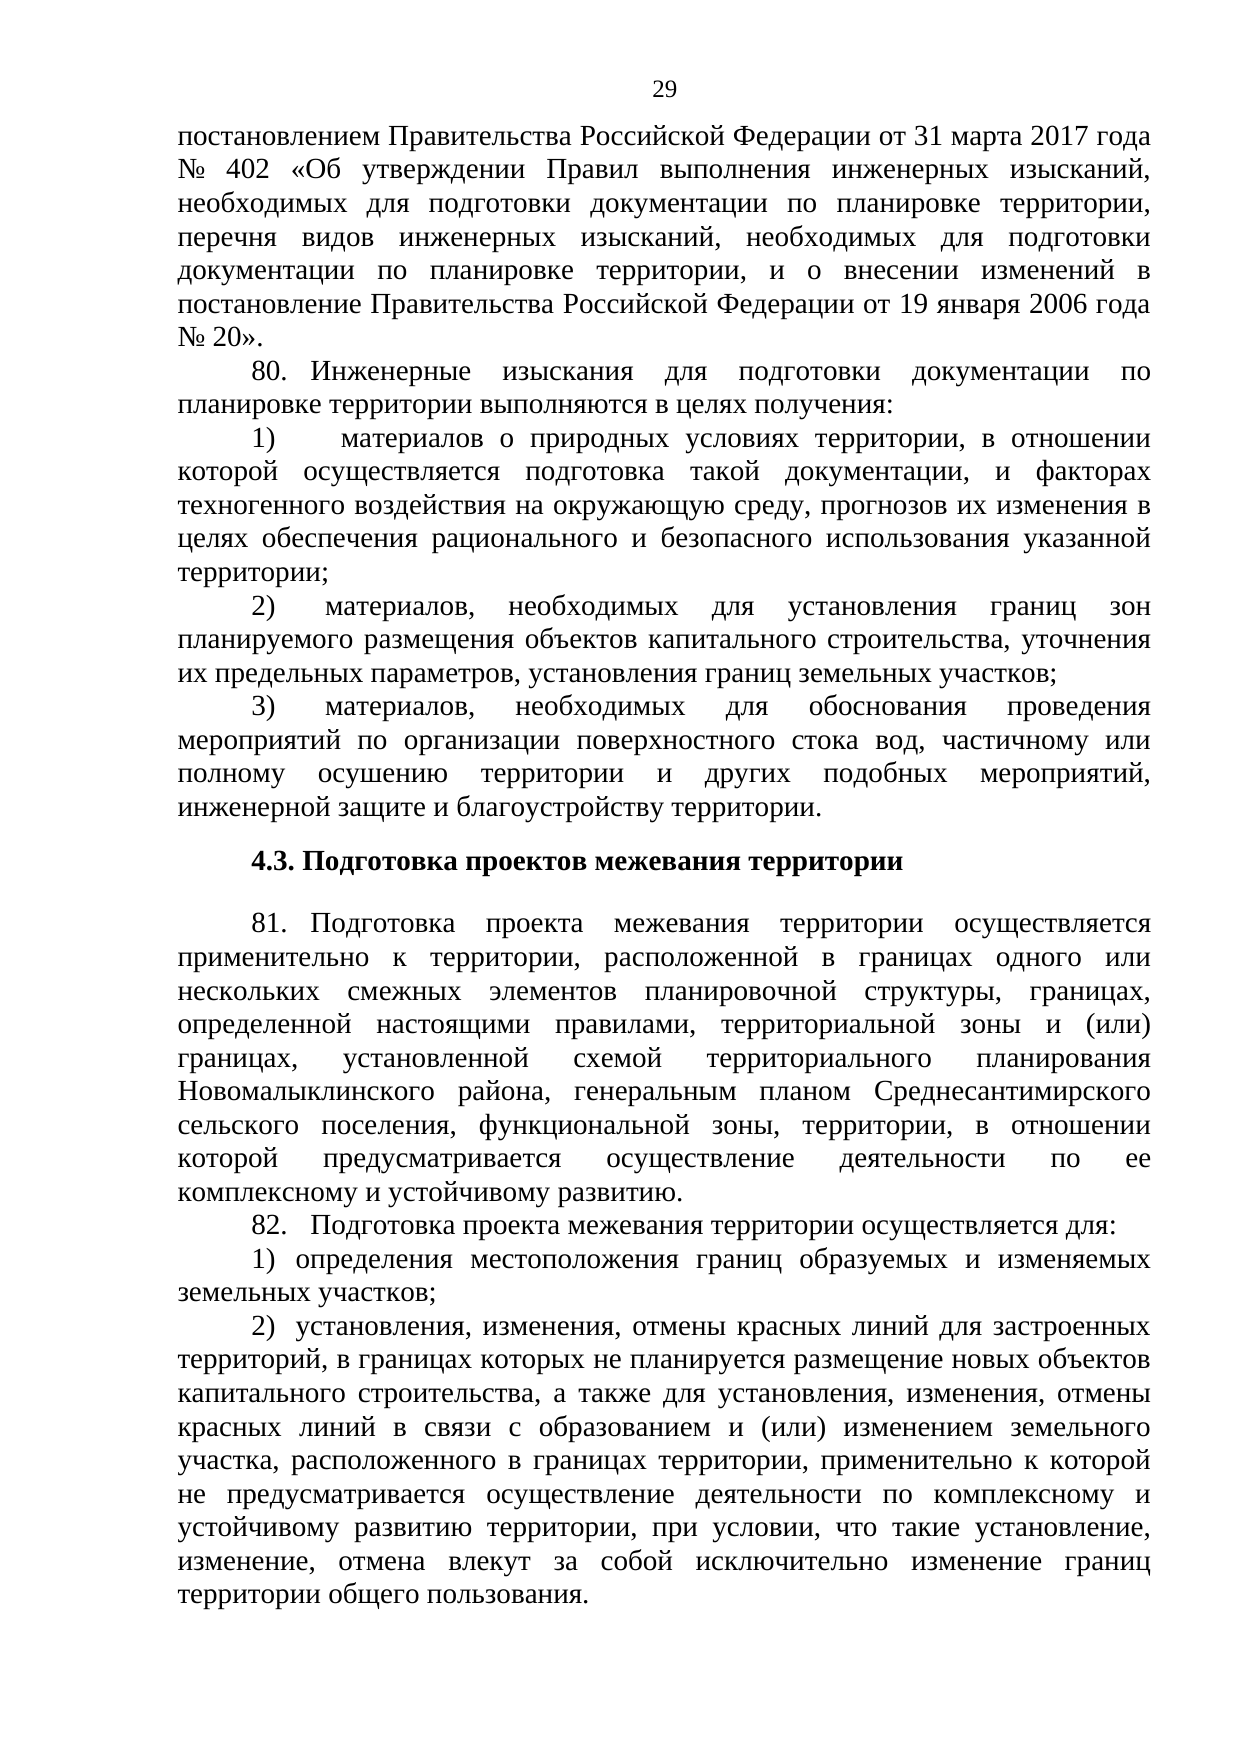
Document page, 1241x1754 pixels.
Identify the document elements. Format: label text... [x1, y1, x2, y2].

list Инженерные изыскания для подготовки документации по планировке территории выполняются в целях получения: [177, 353, 1152, 420]
list материалов, необходимых для обоснования проведения мероприятий по организации поверхностного стока вод, частичному или полному осушению территории и других подобных мероприятий, инженерной защите и благоустройству территории. [177, 688, 1152, 822]
list материалов о природных условиях территории, в отношении которой осуществляется подготовка такой документации, и факторах техногенного воздействия на окружающую среду, прогнозов их изменения в целях обеспечения рационального и безопасного использования указанной территории; [177, 420, 1152, 588]
list материалов, необходимых для установления границ зон планируемого размещения объектов капитального строительства, уточнения их предельных параметров, установления границ земельных участков; [177, 588, 1152, 688]
list Подготовка проекта межевания территории осуществляется применительно к территории, расположенной в границах одного или нескольких смежных элементов планировочной структуры, границах, определенной настоящими правилами, территориальной зоны и (или) границах, установленной схемой территориального планирования Новомалыклинского района, генеральным планом Среднесантимирского сельского поселения, функциональной зоны, территории, в отношении которой предусматривается осуществление деятельности по ее комплексному и устойчивому развитию. [177, 906, 1152, 1207]
list Подготовка проекта межевания территории осуществляется для: [177, 1207, 1152, 1241]
subtitle 4.3. Подготовка проектов межевания территории [177, 843, 1152, 877]
list установления, изменения, отмены красных линий для застроенных территорий, в границах которых не планируется размещение новых объектов капитального строительства, а также для установления, изменения, отмены красных линий в связи с образованием и (или) изменением земельного участка, расположенного в границах территории, применительно к которой не предусматривается осуществление деятельности по комплексному и устойчивому развитию территории, при условии, что такие установление, изменение, отмена влекут за собой исключительно изменение границ территории общего пользования. [177, 1308, 1152, 1610]
list определения местоположения границ образуемых и изменяемых земельных участков; [177, 1241, 1152, 1308]
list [177, 118, 1152, 353]
